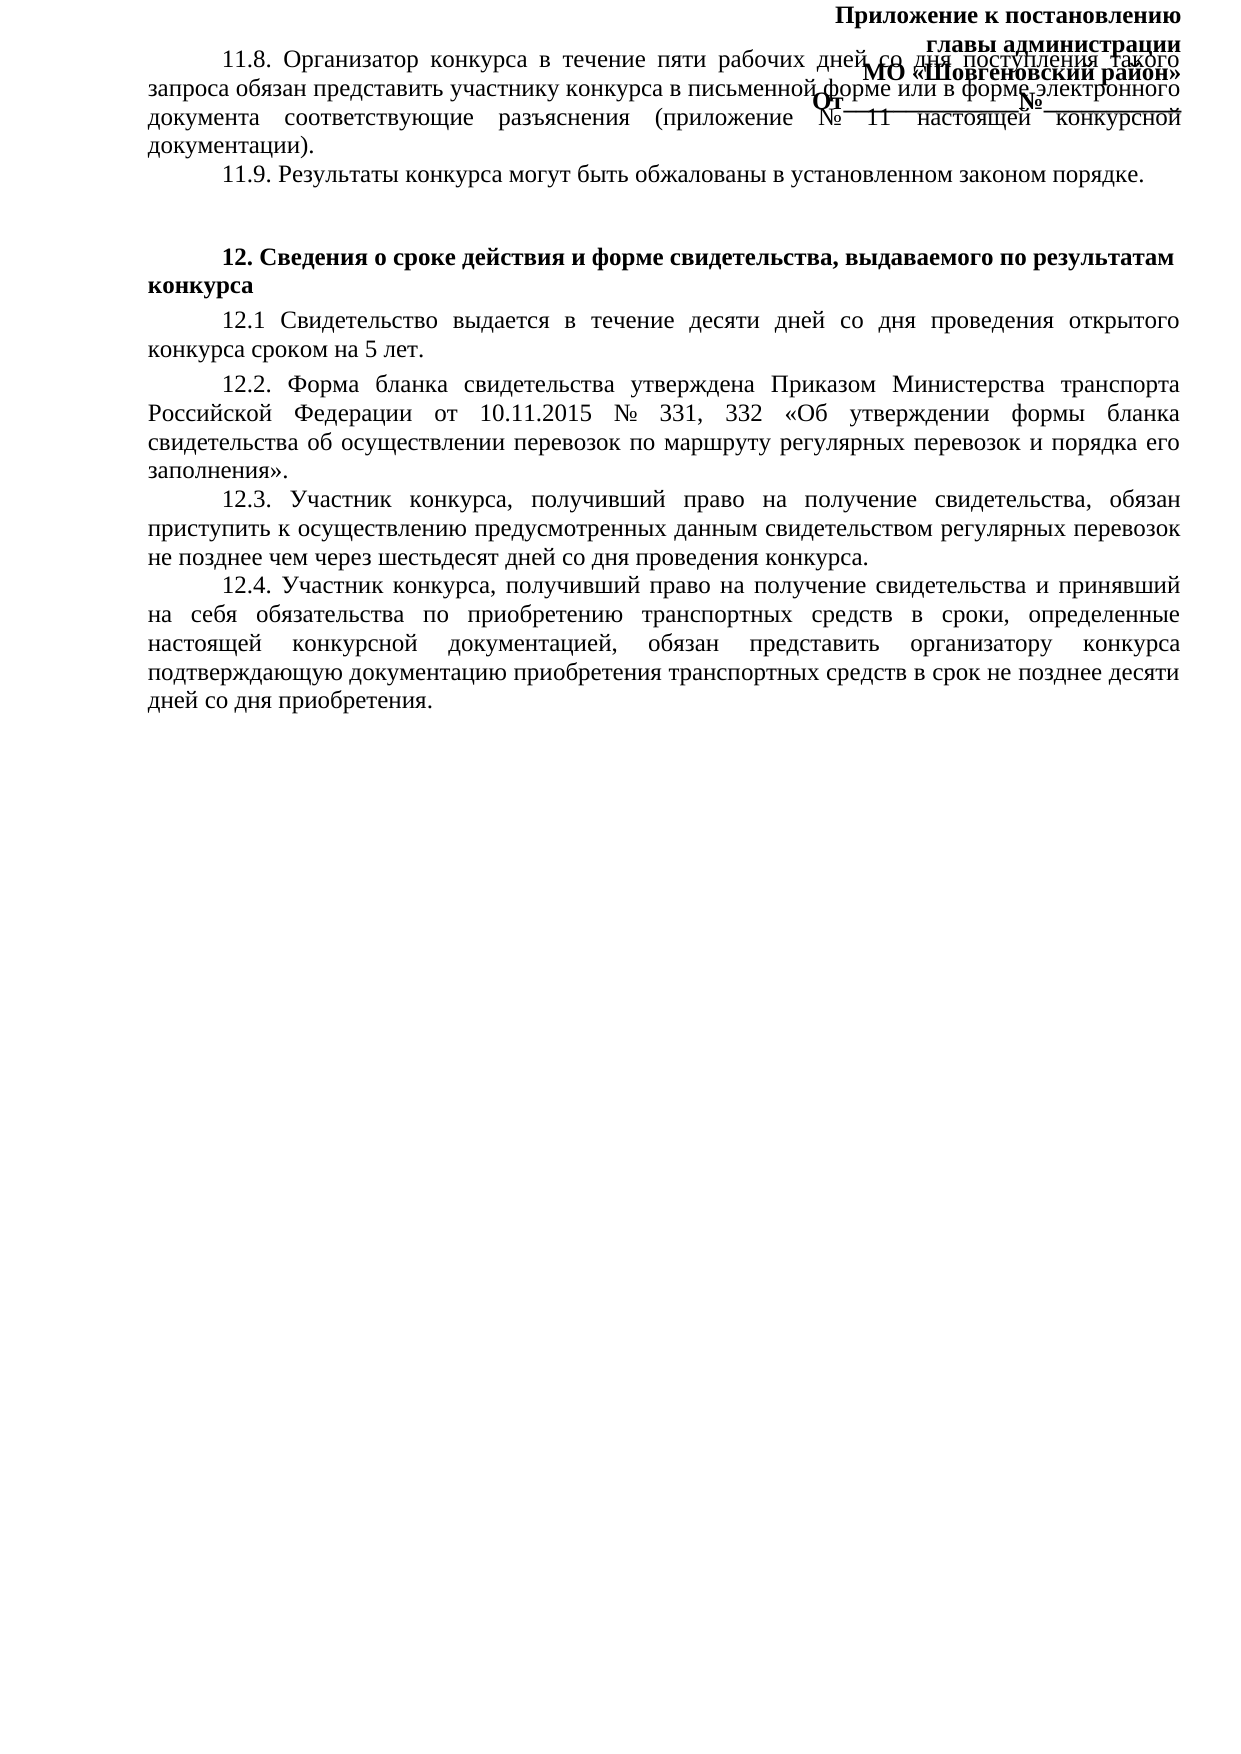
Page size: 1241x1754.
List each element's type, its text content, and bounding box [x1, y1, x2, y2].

text 11.9. Результаты конкурса могут быть обжалованы в установленном законом порядке. [148, 159, 1181, 188]
subtitle 12. Сведения о сроке действия и форме свидетельства, выдаваемого по результатам конкурса [148, 242, 1181, 299]
list 12.2. Форма бланка свидетельства утверждена Приказом Министерства транспорта Российской Федерации от 10.11.2015 № 331, 332 «Об утверждении формы бланка свидетельства об осуществлении перевозок по маршруту регулярных перевозок и порядка его заполнения». [148, 369, 1181, 484]
list 12.4. Участник конкурса, получивший право на получение свидетельства и принявший на себя обязательства по приобретению транспортных средств в сроки, определенные настоящей конкурсной документацией, обязан представить организатору конкурса подтверждающую документацию приобретения транспортных средств в срок не позднее десяти дней со дня приобретения. [148, 571, 1181, 714]
text 12.1 Свидетельство выдается в течение десяти дней со дня проведения открытого конкурса сроком на 5 лет. [148, 306, 1181, 363]
text 11.8. Организатор конкурса в течение пяти рабочих дней со дня поступления такого запроса обязан представить участнику конкурса в письменной форме или в форме электронного документа соответствующие разъяснения (приложение № 11 настоящей конкурсной документации). [148, 44, 1181, 159]
list 12.3. Участник конкурса, получивший право на получение свидетельства, обязан приступить к осуществлению предусмотренных данным свидетельством регулярных перевозок не позднее чем через шестьдесят дней со дня проведения конкурса. [148, 484, 1181, 571]
